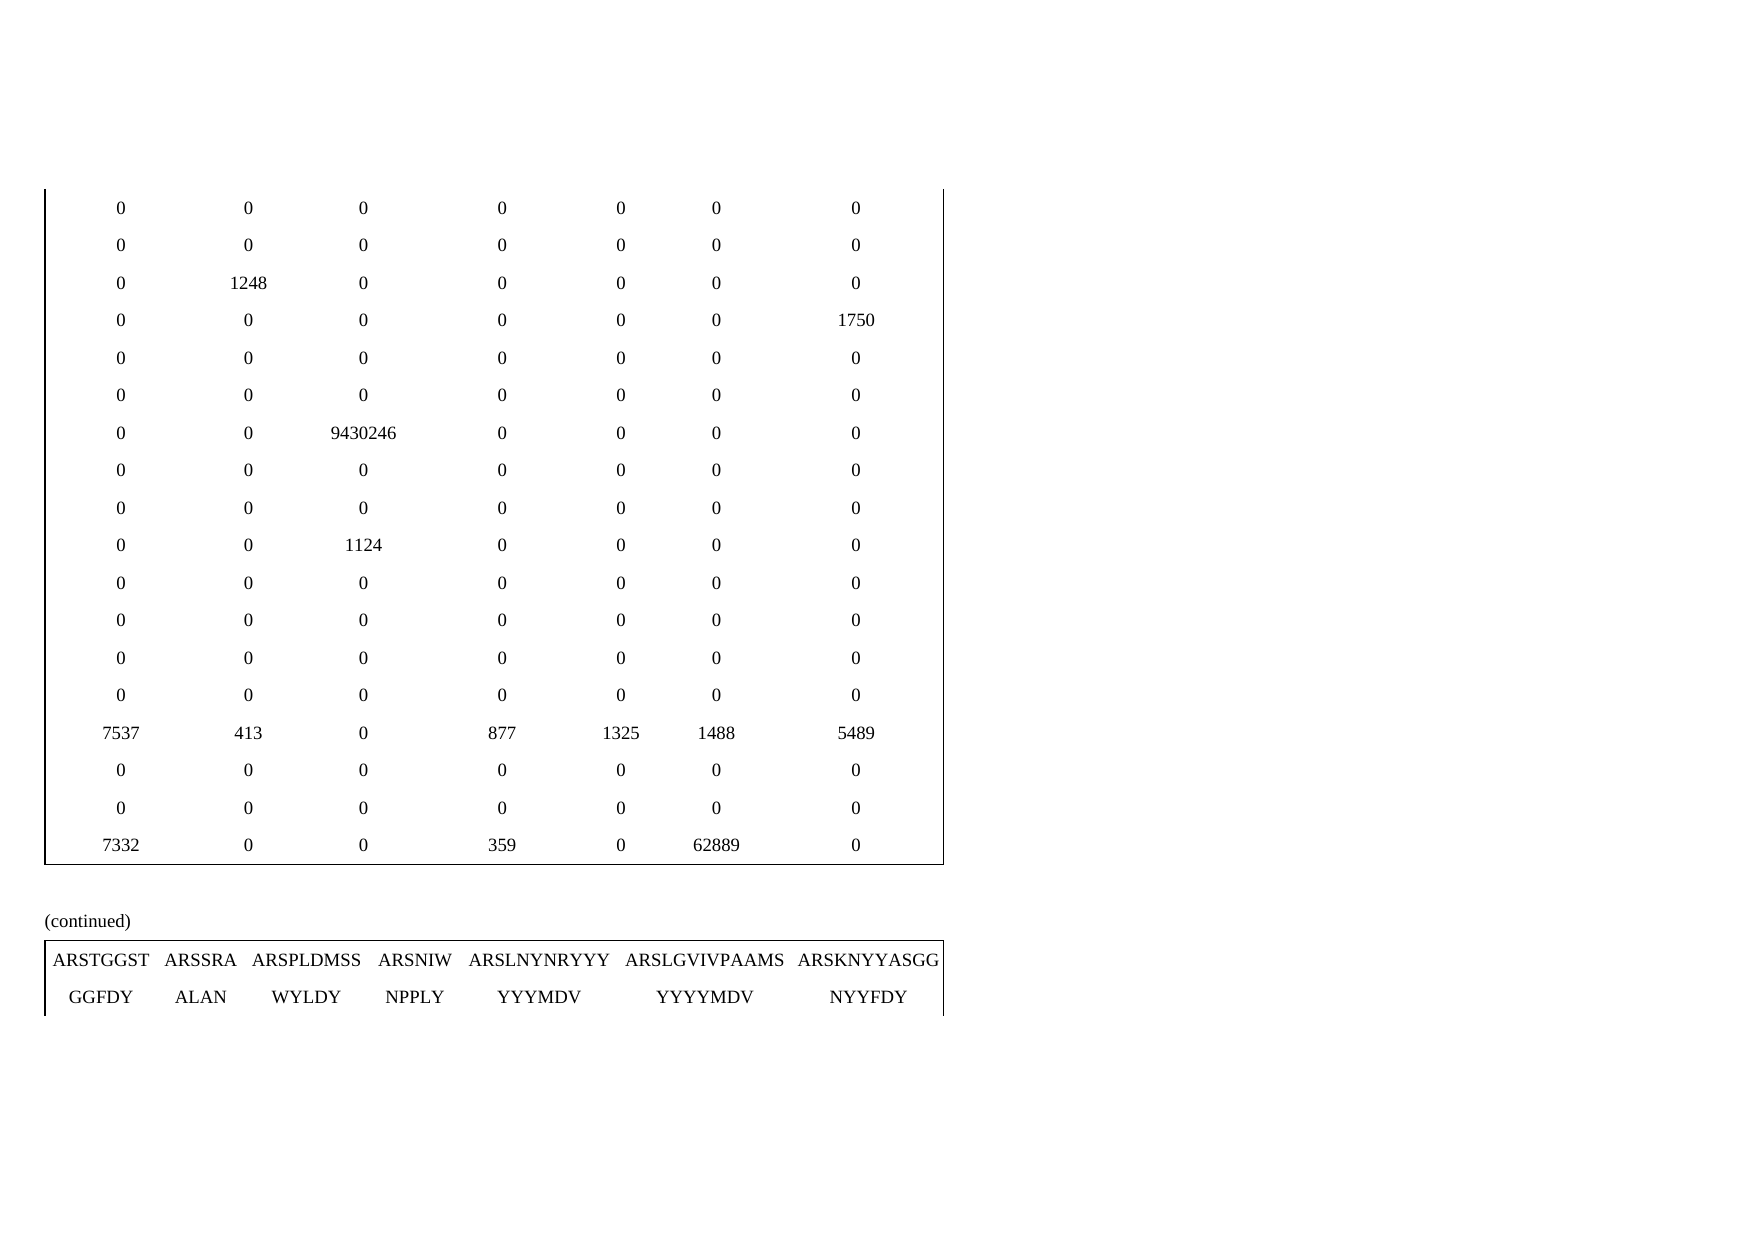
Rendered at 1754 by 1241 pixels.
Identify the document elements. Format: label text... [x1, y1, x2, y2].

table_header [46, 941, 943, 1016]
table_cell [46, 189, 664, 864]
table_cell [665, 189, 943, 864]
text (continued) [44, 902, 1742, 940]
